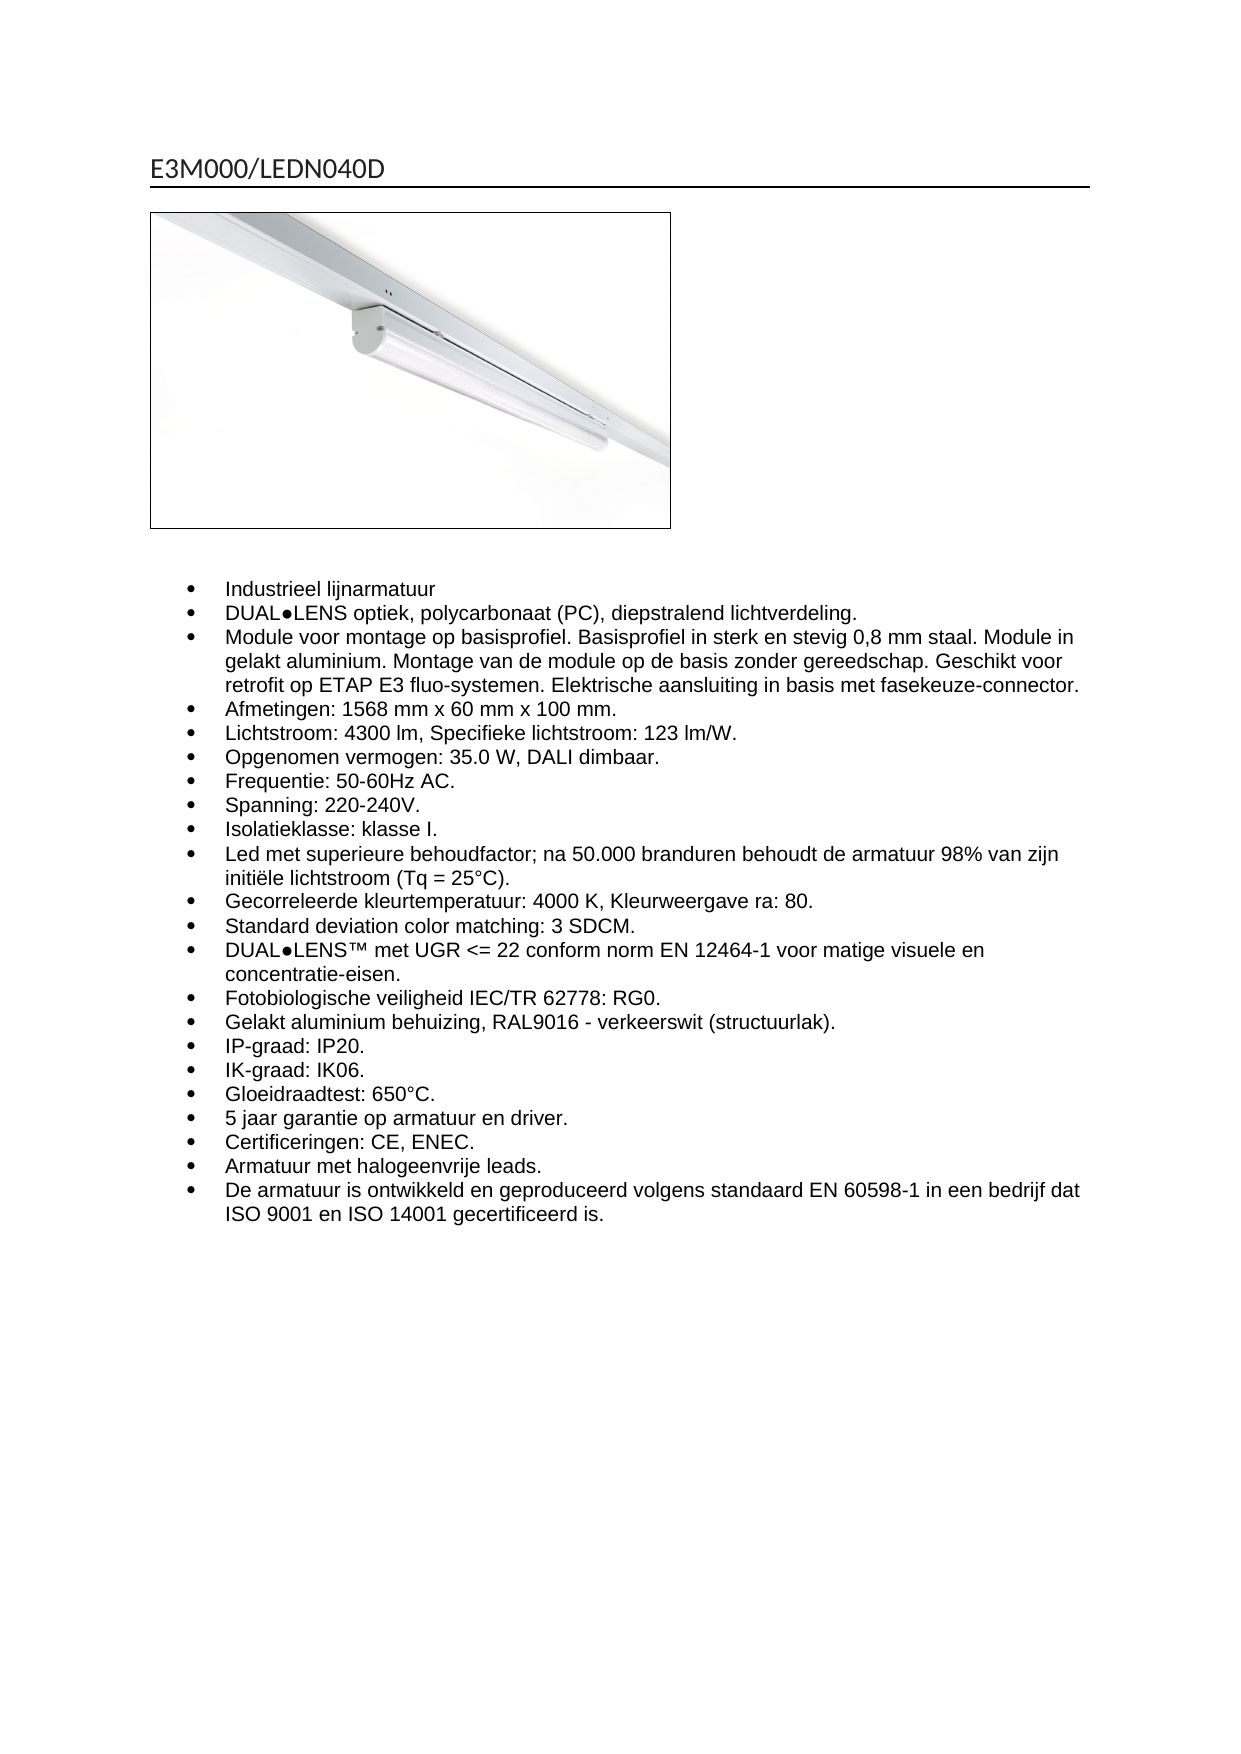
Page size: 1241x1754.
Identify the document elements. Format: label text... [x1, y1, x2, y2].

list Gelakt aluminium behuizing, RAL9016 - verkeerswit (structuurlak). [187, 1009, 1090, 1034]
list Afmetingen: 1568 mm x 60 mm x 100 mm. [187, 697, 1090, 721]
list IP-graad: IP20. [187, 1034, 1090, 1058]
list Gloeidraadtest: 650°C. [187, 1082, 1090, 1106]
list IK-graad: IK06. [187, 1058, 1090, 1082]
list Opgenomen vermogen: 35.0 W, DALI dimbaar. [187, 745, 1090, 769]
list De armatuur is ontwikkeld en geproduceerd volgens standaard EN 60598-1 in een bedrijf dat ISO 9001 en ISO 14001 gecertificeerd is. [187, 1178, 1090, 1226]
list Armatuur met halogeenvrije leads. [187, 1154, 1090, 1178]
list DUAL●LENS optiek, polycarbonaat (PC), diepstralend lichtverdeling. [187, 601, 1090, 625]
list Industrieel lijnarmatuur [187, 577, 1090, 601]
list Standard deviation color matching: 3 SDCM. [187, 913, 1090, 937]
list Lichtstroom: 4300 lm, Specifieke lichtstroom: 123 lm/W. [187, 721, 1090, 745]
text E3M000/LEDN040D [150, 150, 1090, 186]
list Led met superieure behoudfactor; na 50.000 branduren behoudt de armatuur 98% van zijn initiële lichtstroom (Tq = 25°C). [187, 841, 1090, 889]
list 5 jaar garantie op armatuur en driver. [187, 1106, 1090, 1130]
list Fotobiologische veiligheid IEC/TR 62778: RG0. [187, 986, 1090, 1009]
list Spanning: 220-240V. [187, 793, 1090, 817]
list Frequentie: 50-60Hz AC. [187, 769, 1090, 793]
list DUAL●LENS™ met UGR <= 22 conform norm EN 12464-1 voor matige visuele en concentratie-eisen. [187, 937, 1090, 986]
list Certificeringen: CE, ENEC. [187, 1130, 1090, 1154]
list Gecorreleerde kleurtemperatuur: 4000 K, Kleurweergave ra: 80. [187, 889, 1090, 913]
list Module voor montage op basisprofiel. Basisprofiel in sterk en stevig 0,8 mm staal. Module in gelakt aluminium. Montage van de module op de basis zonder gereedschap. Geschikt voor retrofit op ETAP E3 fluo-systemen. Elektrische aansluiting in basis met fasekeuze-connector. [187, 625, 1090, 697]
list Isolatieklasse: klasse I. [187, 817, 1090, 841]
picture [151, 213, 670, 528]
